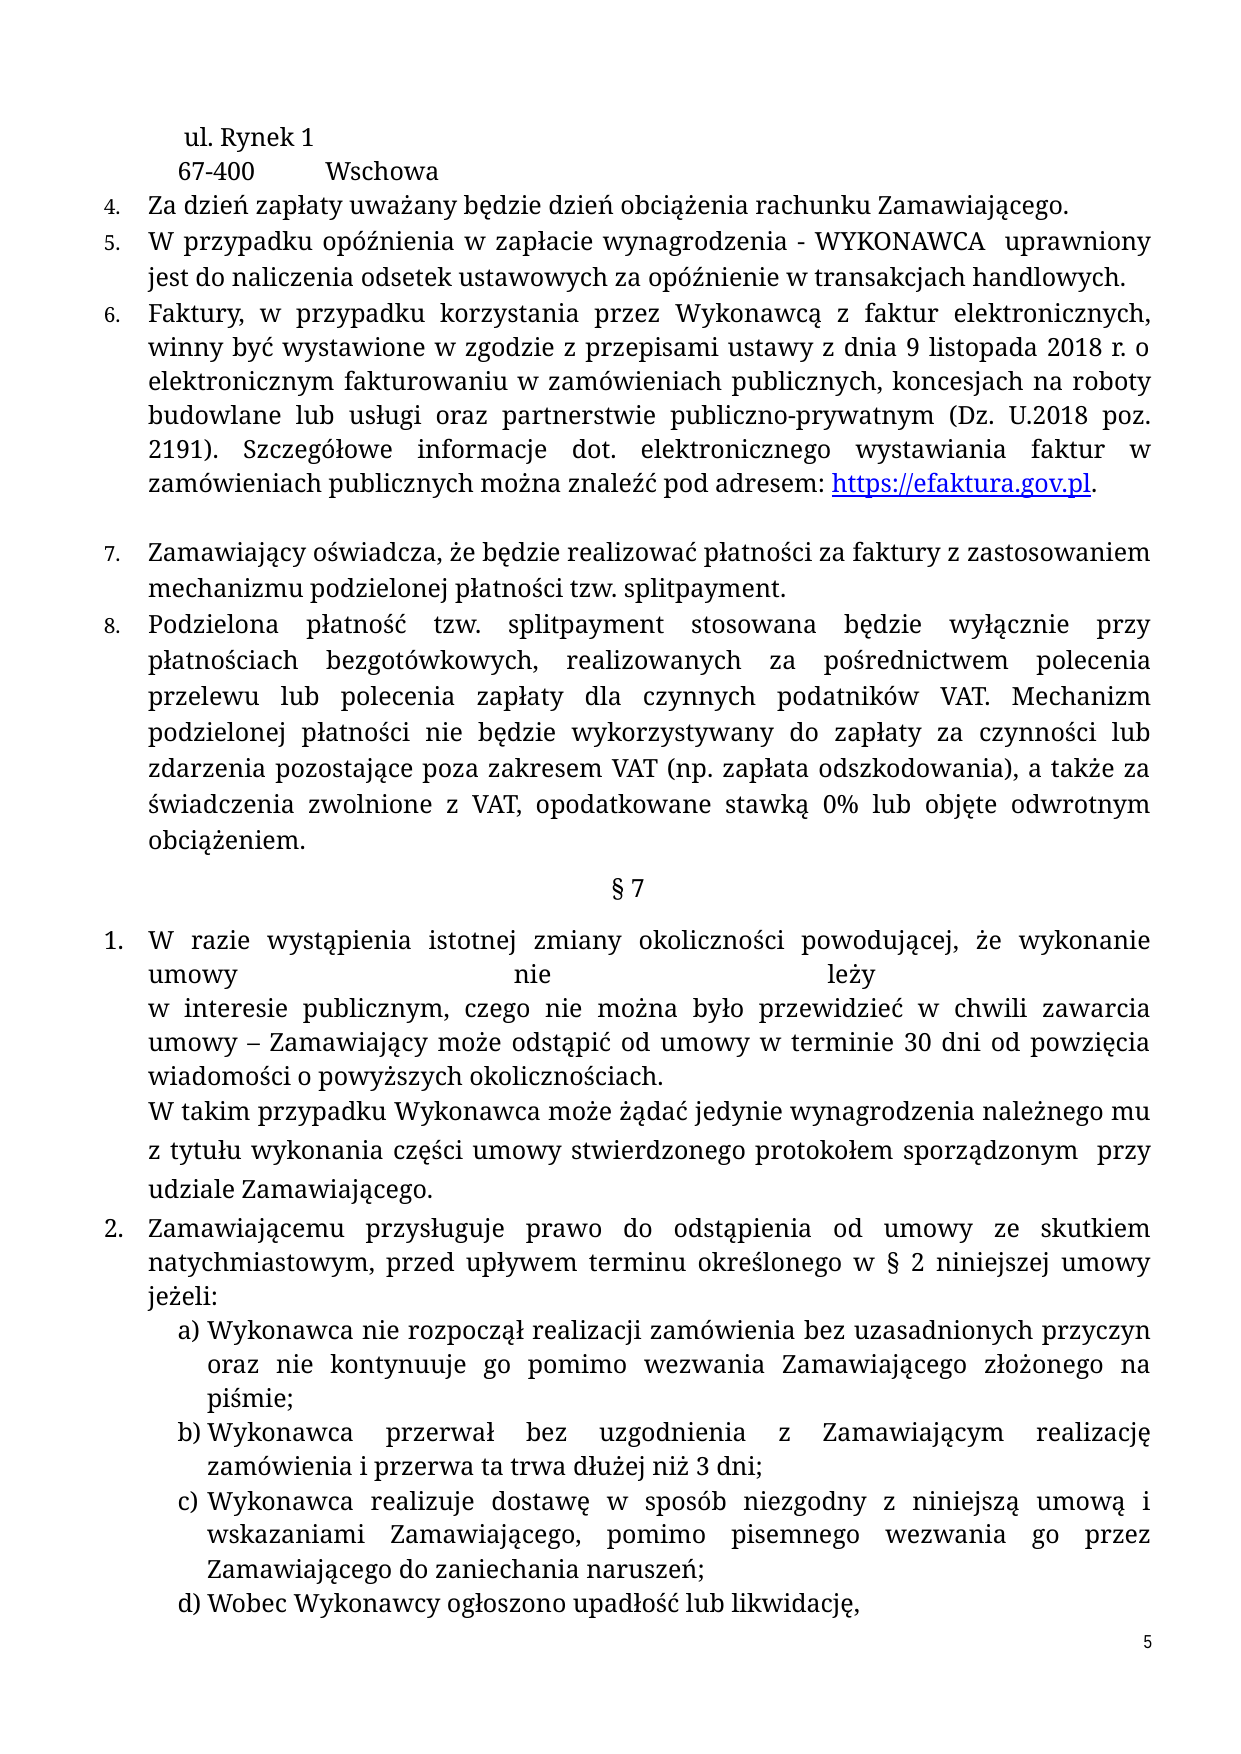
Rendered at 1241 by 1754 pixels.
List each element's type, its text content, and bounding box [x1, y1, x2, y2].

list Za dzień zapłaty uważany będzie dzień obciążenia rachunku Zamawiającego. [103, 188, 1152, 222]
list Zamawiającemu przysługuje prawo do odstąpienia od umowy ze skutkiem natychmiastowym, przed upływem terminu określonego w § 2 niniejszej umowy jeżeli: [103, 1211, 1152, 1313]
text § 7 [103, 871, 1152, 905]
list Wykonawca przerwał bez uzgodnienia z Zamawiającym realizację zamówienia i przerwa ta trwa dłużej niż 3 dni; [177, 1415, 1152, 1483]
list W razie wystąpienia istotnej zmiany okoliczności powodującej, że wykonanie umowy nie leży w interesie publicznym, czego nie można było przewidzieć w chwili zawarcia umowy – Zamawiający może odstąpić od umowy w terminie 30 dni od powzięcia wiadomości o powyższych okolicznościach. [103, 923, 1152, 1093]
list Zamawiający oświadcza, że będzie realizować płatności za faktury z zastosowaniem mechanizmu podzielonej płatności tzw. splitpayment. [103, 534, 1152, 604]
list Wykonawca nie rozpoczął realizacji zamówienia bez uzasadnionych przyczyn oraz nie kontynuuje go pomimo wezwania Zamawiającego złożonego na piśmie; [177, 1313, 1152, 1415]
text ul. Rynek 1 [177, 119, 1152, 154]
list Faktury, w przypadku korzystania przez Wykonawcą z faktur elektronicznych, winny być wystawione w zgodzie z przepisami ustawy z dnia 9 listopada 2018 r. o elektronicznym fakturowaniu w zamówieniach publicznych, koncesjach na roboty budowlane lub usługi oraz partnerstwie publiczno-prywatnym (Dz. U.2018 poz. 2191). Szczegółowe informacje dot. elektronicznego wystawiania faktur w zamówieniach publicznych można znaleźć pod adresem: https://efaktura.gov.pl. [103, 296, 1152, 500]
list W takim przypadku Wykonawca może żądać jedynie wynagrodzenia należnego mu z tytułu wykonania części umowy stwierdzonego protokołem sporządzonym przy udziale Zamawiającego. [148, 1093, 1152, 1206]
list Wobec Wykonawcy ogłoszono upadłość lub likwidację, [177, 1585, 1152, 1619]
list Podzielona płatność tzw. splitpayment stosowana będzie wyłącznie przy płatnościach bezgotówkowych, realizowanych za pośrednictwem polecenia przelewu lub polecenia zapłaty dla czynnych podatników VAT. Mechanizm podzielonej płatności nie będzie wykorzystywany do zapłaty za czynności lub zdarzenia pozostające poza zakresem VAT (np. zapłata odszkodowania), a także za świadczenia zwolnione z VAT, opodatkowane stawką 0% lub objęte odwrotnym obciążeniem. [103, 606, 1152, 857]
list Wschowa [177, 154, 1152, 188]
list W przypadku opóźnienia w zapłacie wynagrodzenia - WYKONAWCA uprawniony jest do naliczenia odsetek ustawowych za opóźnienie w transakcjach handlowych. [103, 224, 1152, 294]
list Wykonawca realizuje dostawę w sposób niezgodny z niniejszą umową i wskazaniami Zamawiającego, pomimo pisemnego wezwania go przez Zamawiającego do zaniechania naruszeń; [177, 1483, 1152, 1585]
